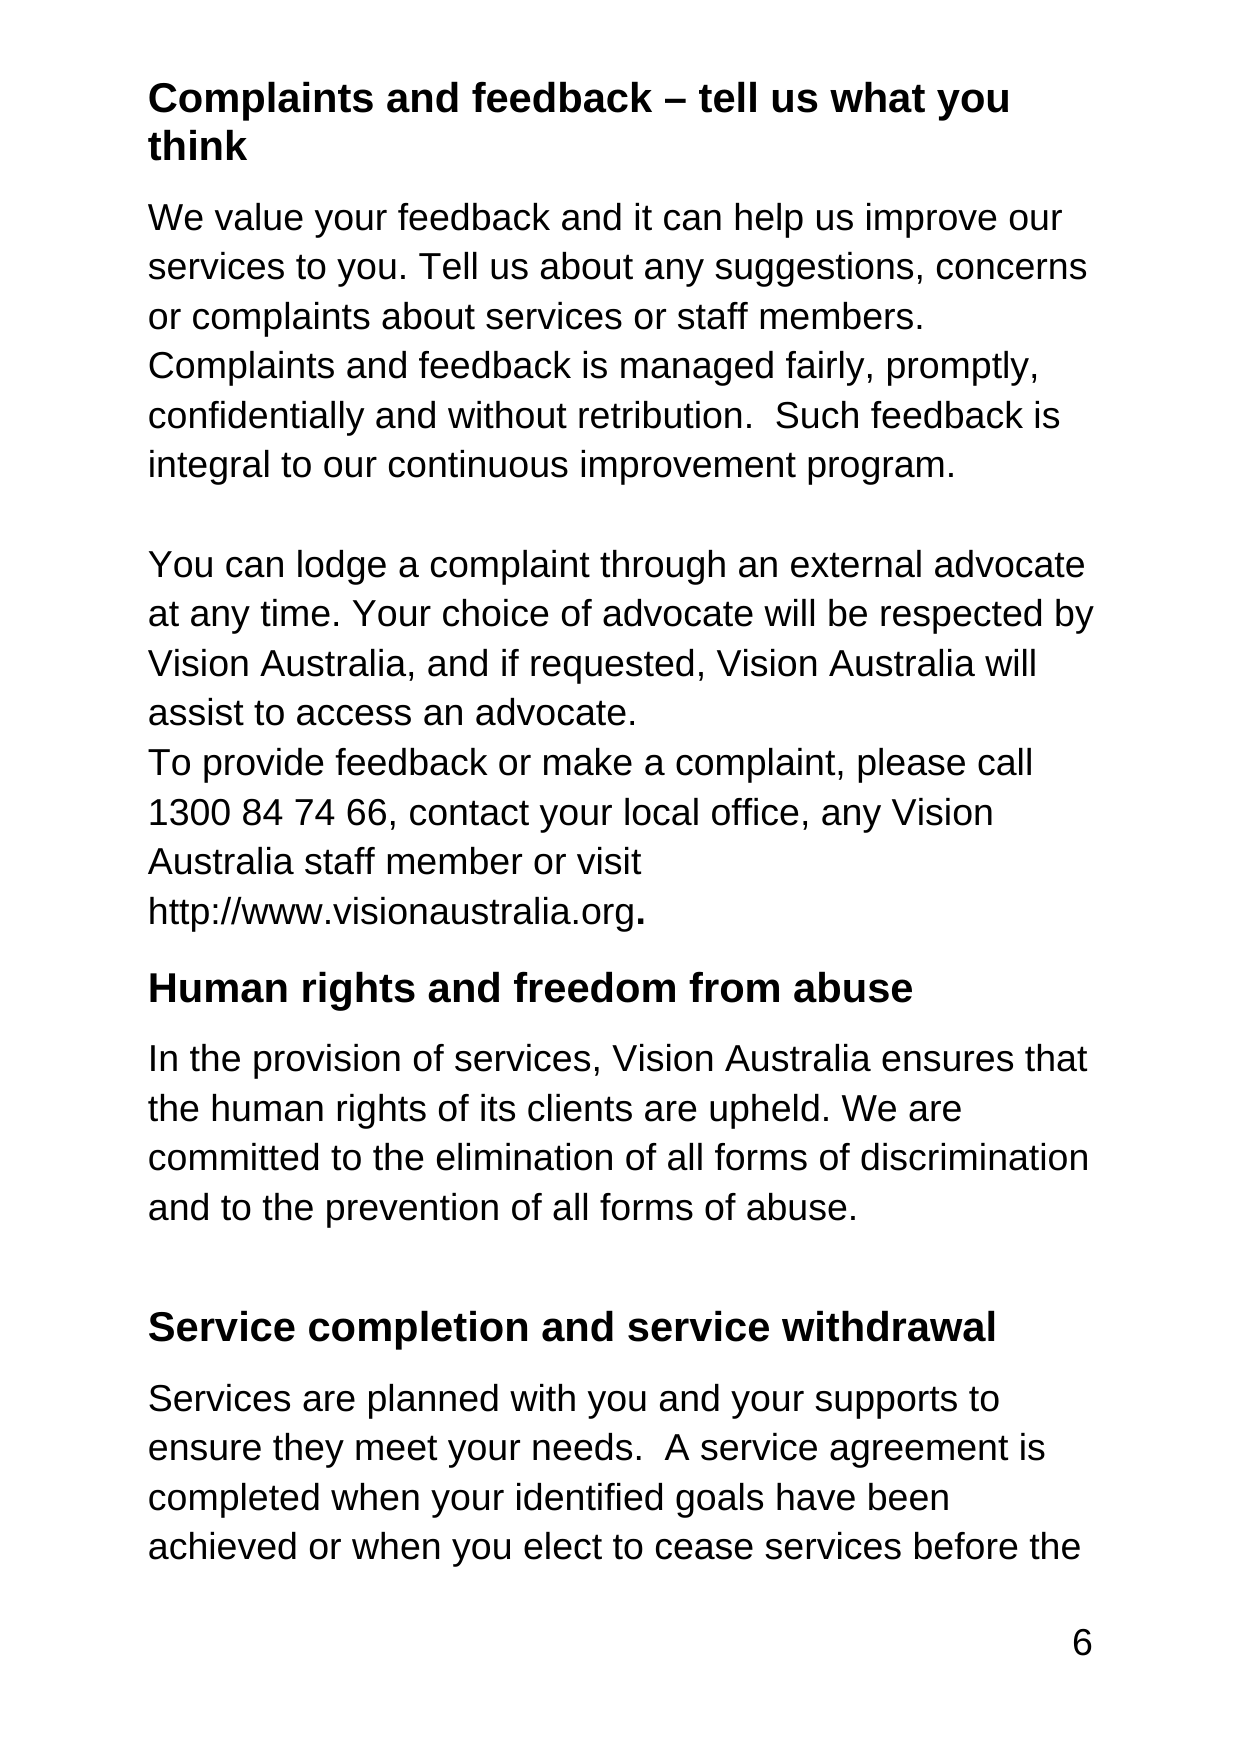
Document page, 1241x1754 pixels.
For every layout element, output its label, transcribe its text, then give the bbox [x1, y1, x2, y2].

text We value your feedback and it can help us improve our services to you. Tell us about any suggestions, concerns or complaints about services or staff members. Complaints and feedback is managed fairly, promptly, confidentially and without retribution. Such feedback is integral to our continuous improvement program. [148, 195, 1092, 486]
text In the provision of services, Vision Australia ensures that the human rights of its clients are upheld. We are committed to the elimination of all forms of discrimination and to the prevention of all forms of abuse. [148, 1036, 1092, 1228]
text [148, 1376, 1092, 1568]
subtitle Complaints and feedback – tell us what you think [148, 74, 1092, 170]
subtitle Service completion and service withdrawal [148, 1303, 1092, 1351]
text You can lodge a complaint through an external advocate at any time. Your choice of advocate will be respected by Vision Australia, and if requested, Vision Australia will assist to access an advocate. [148, 542, 1122, 734]
text To provide feedback or make a complaint, please call 1300 84 74 66, contact your local office, any Vision Australia staff member or visit http://www.visionaustralia.org. [148, 740, 1092, 932]
subtitle Human rights and freedom from abuse [148, 963, 1092, 1011]
